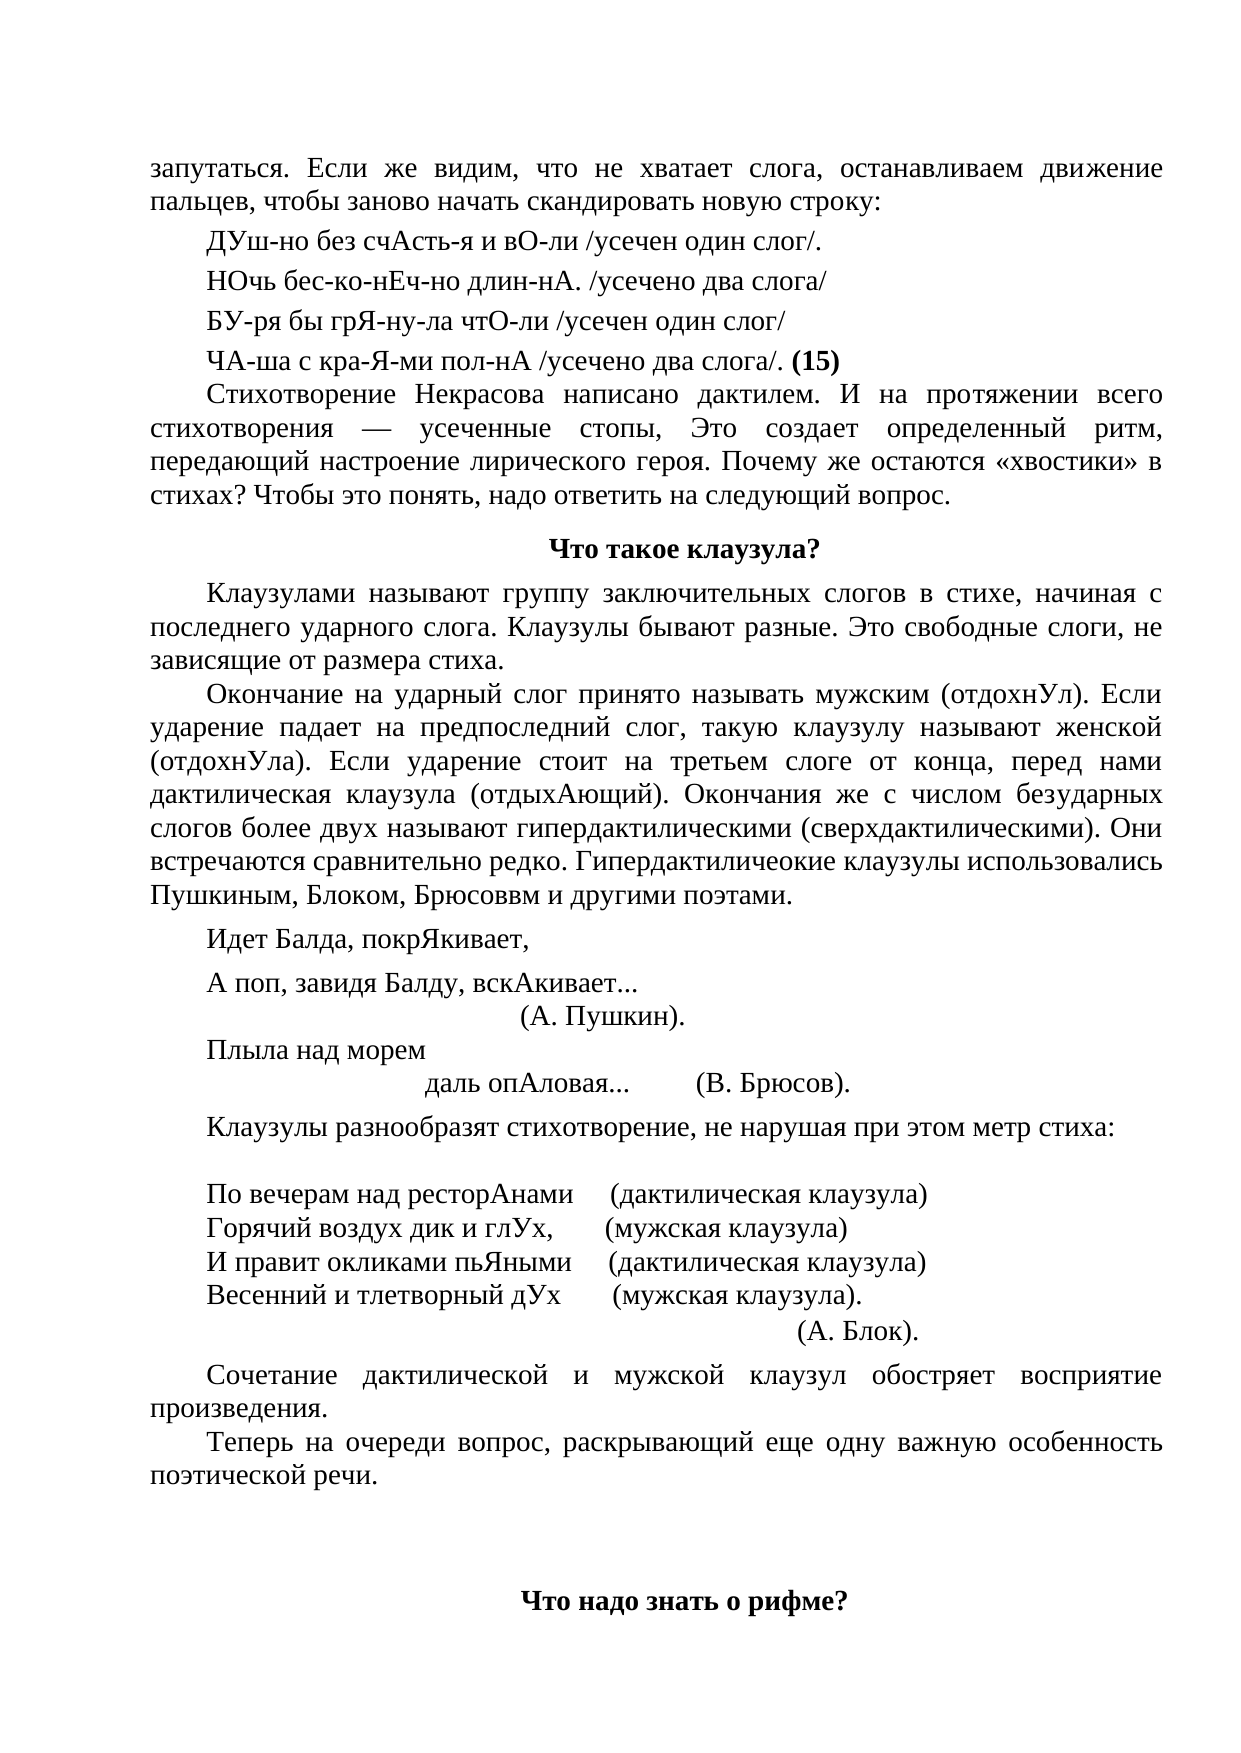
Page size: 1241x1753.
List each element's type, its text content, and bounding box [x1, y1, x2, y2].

text Что надо знать о рифме? [150, 1583, 1163, 1617]
text По вечерам над ресторАнами (дактилическая клаузула) [150, 1177, 1163, 1210]
text Идет Балда, покрЯкивает, [150, 921, 1163, 954]
text А поп, завидя Балду, вскАкивает... [150, 965, 1163, 998]
text И правит окликами пьЯными (дактилическая клаузула) [150, 1244, 1163, 1277]
text Окончание на ударный слог принято называть мужским (отдохнУл). Если ударение падает на предпоследний слог, такую клаузулу называют женской (отдохнУла). Если ударение стоит на третьем слоге от конца, перед нами дактилическая клаузула (отдыхАющий). Окончания же с числом безударных слогов более двух называют гипердактилическими (сверхдактилическими). Они встречаются сравнительно редко. Гипердактиличеокие клаузулы использовались Пушкиным, Блоком, Брюсоввм и другими поэтами. [150, 676, 1163, 911]
text даль опАловая... (В. Брюсов). [150, 1066, 1163, 1099]
text Плыла над морем [150, 1032, 1163, 1066]
text НОчь бес-ко-нЕч-но длин-нА. /усечено два слога/ [150, 263, 1163, 297]
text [150, 150, 1163, 217]
text Клаузулами называют группу заключительных слогов в стихе, начиная с последнего ударного слога. Клаузулы бывают разные. Это свободные слоги, не зависящие от размера стиха. [150, 575, 1163, 676]
text Что такое клаузула? [150, 531, 1163, 565]
text БУ-ря бы грЯ-ну-ла чтО-ли /усечен один слог/ [150, 303, 1163, 336]
text (А. Блок). [150, 1313, 1163, 1346]
text ЧА-ша с кра-Я-ми пол-нА /усечено два слога/. (15) [150, 343, 1163, 376]
text (А. Пушкин). [150, 998, 1163, 1032]
text Теперь на очереди вопрос, раскрывающий еще одну важную особенность поэтической речи. [150, 1424, 1163, 1491]
text ДУш-но без счАсть-я и вО-ли /усечен один слог/. [150, 223, 1163, 257]
text Сочетание дактилической и мужской клаузул обостряет восприятие произведения. [150, 1357, 1163, 1424]
text Клаузулы разнообразят стихотворение, не нарушая при этом метр стиха: [150, 1109, 1163, 1143]
text Горячий воздух дик и глУх, (мужская клаузула) [150, 1210, 1163, 1244]
text Стихотворение Некрасова написано дактилем. И на протяжении всего стихотворения — усеченные стопы, Это создает определенный ритм, передающий настроение лирического героя. Почему же остаются «хвостики» в стихах? Чтобы это понять, надо ответить на следующий вопрос. [150, 376, 1163, 510]
text Весенний и тлетворный дУх (мужская клаузула). [150, 1277, 1163, 1311]
